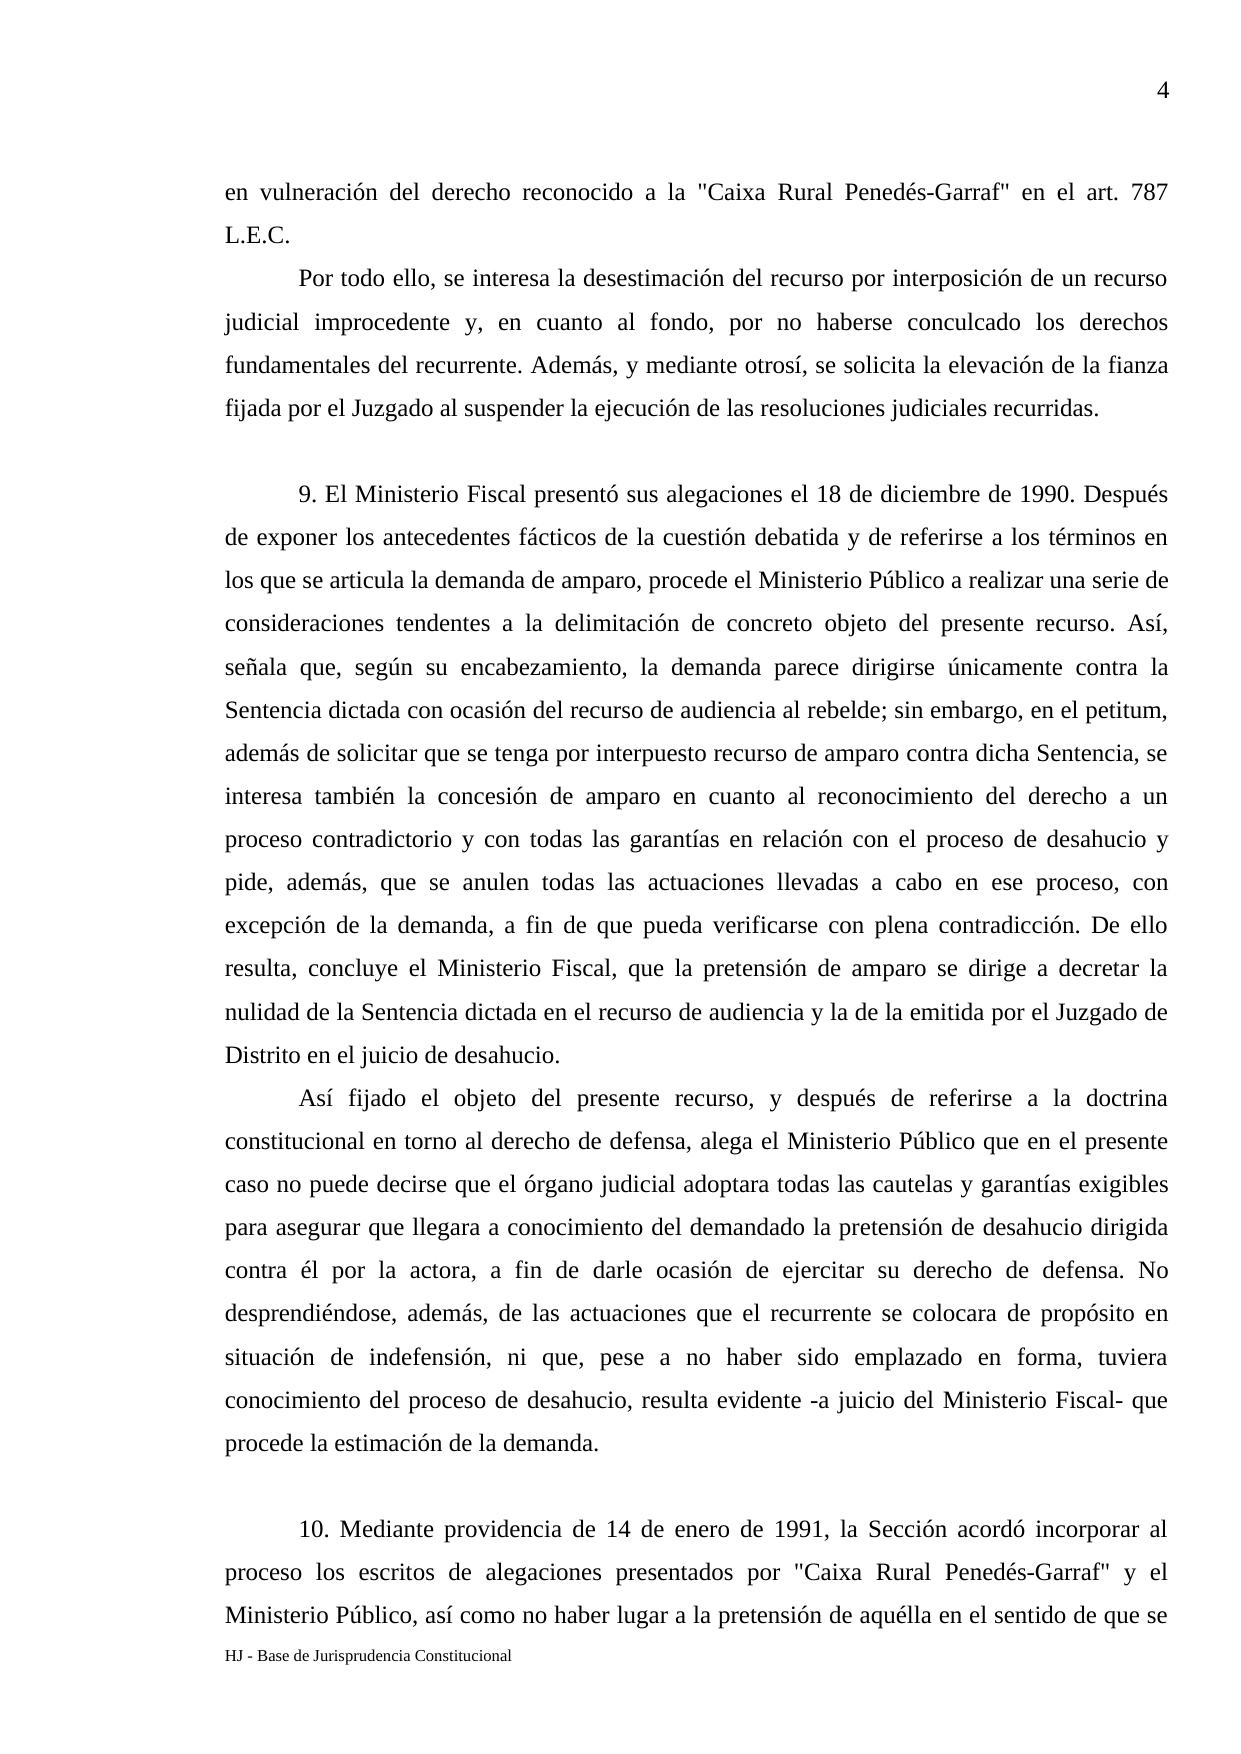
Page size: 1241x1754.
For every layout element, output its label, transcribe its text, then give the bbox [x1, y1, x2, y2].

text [224, 177, 1169, 249]
text Así fijado el objeto del presente recurso, y después de referirse a la doctrina constitucional en torno al derecho de defensa, alega el Ministerio Público que en el presente caso no puede decirse que el órgano judicial adoptara todas las cautelas y garantías exigibles para asegurar que llegara a conocimiento del demandado la pretensión de desahucio dirigida contra él por la actora, a fin de darle ocasión de ejercitar su derecho de defensa. No desprendiéndose, además, de las actuaciones que el recurrente se colocara de propósito en situación de indefensión, ni que, pese a no haber sido emplazado en forma, tuviera conocimiento del proceso de desahucio, resulta evidente -a juicio del Ministerio Fiscal- que procede la estimación de la demanda. [224, 1083, 1169, 1457]
text 9. El Ministerio Fiscal presentó sus alegaciones el 18 de diciembre de 1990. Después de exponer los antecedentes fácticos de la cuestión debatida y de referirse a los términos en los que se articula la demanda de amparo, procede el Ministerio Público a realizar una serie de consideraciones tendentes a la delimitación de concreto objeto del presente recurso. Así, señala que, según su encabezamiento, la demanda parece dirigirse únicamente contra la Sentencia dictada con ocasión del recurso de audiencia al rebelde; sin embargo, en el petitum, además de solicitar que se tenga por interpuesto recurso de amparo contra dicha Sentencia, se interesa también la concesión de amparo en cuanto al reconocimiento del derecho a un proceso contradictorio y con todas las garantías en relación con el proceso de desahucio y pide, además, que se anulen todas las actuaciones llevadas a cabo en ese proceso, con excepción de la demanda, a fin de que pueda verificarse con plena contradicción. De ello resulta, concluye el Ministerio Fiscal, que la pretensión de amparo se dirige a decretar la nulidad de la Sentencia dictada en el recurso de audiencia y la de la emitida por el Juzgado de Distrito en el juicio de desahucio. [224, 479, 1169, 1068]
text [224, 1514, 1169, 1629]
text Por todo ello, se interesa la desestimación del recurso por interposición de un recurso judicial improcedente y, en cuanto al fondo, por no haberse conculcado los derechos fundamentales del recurrente. Además, y mediante otrosí, se solicita la elevación de la fianza fijada por el Juzgado al suspender la ejecución de las resoluciones judiciales recurridas. [224, 263, 1169, 422]
